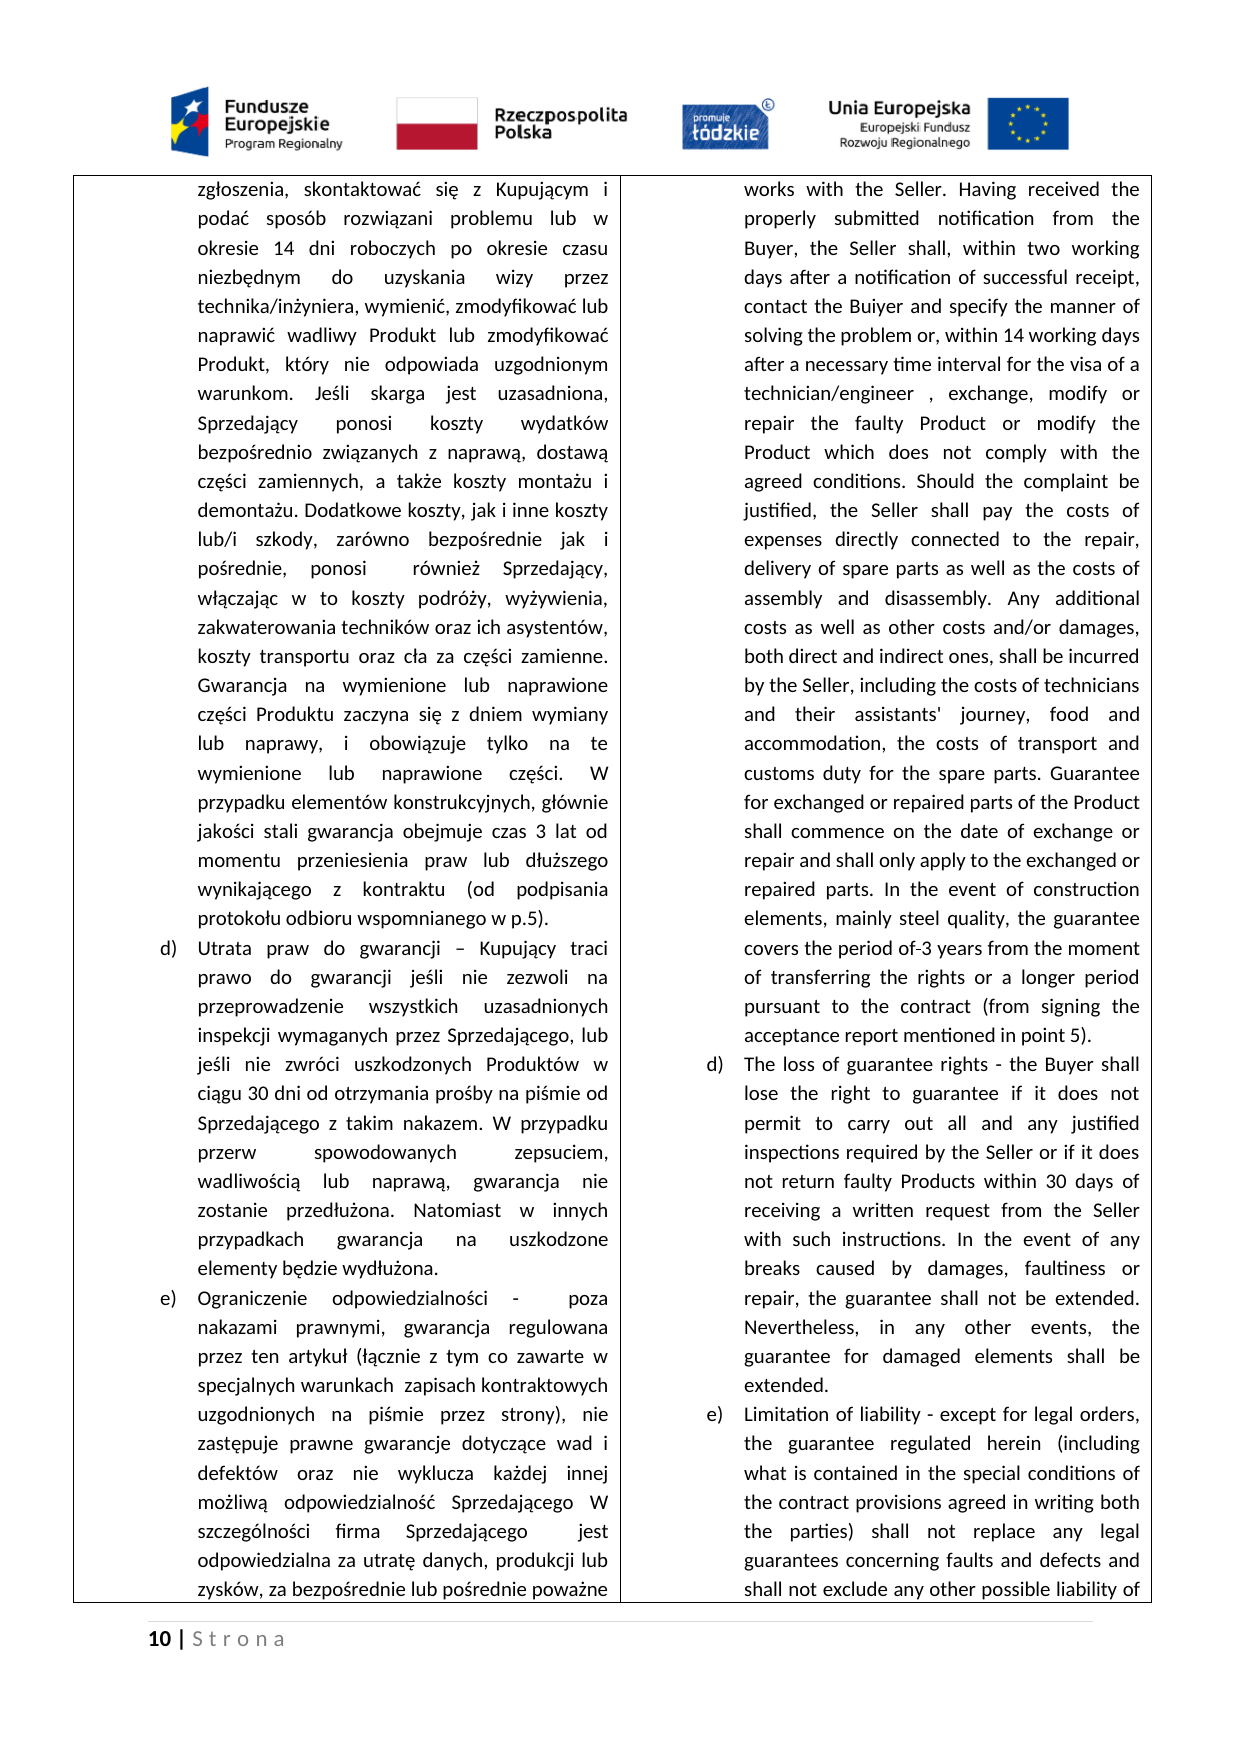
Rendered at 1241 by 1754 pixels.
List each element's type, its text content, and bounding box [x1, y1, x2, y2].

picture [147, 73, 1093, 175]
